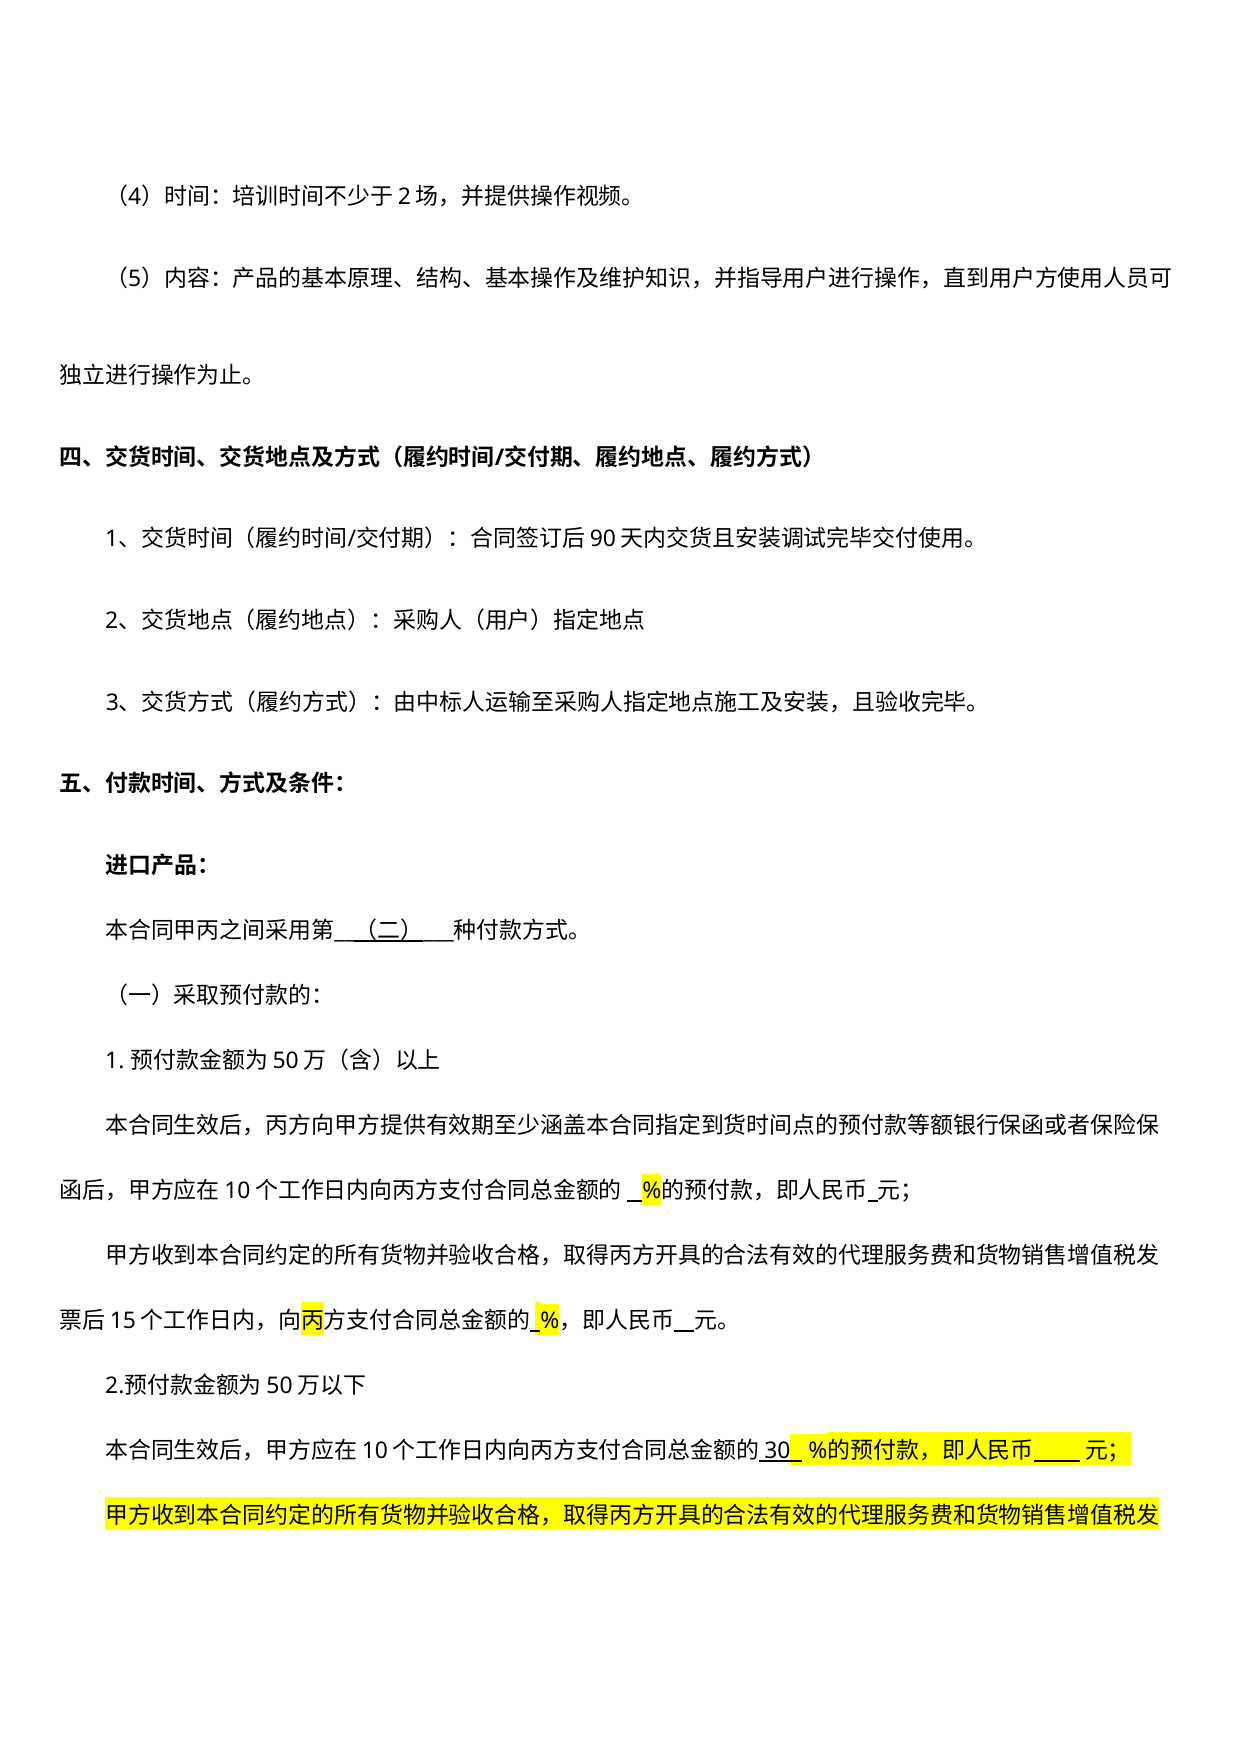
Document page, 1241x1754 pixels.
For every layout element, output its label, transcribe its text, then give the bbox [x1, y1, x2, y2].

text （5）内容：产品的基本原理、结构、基本操作及维护知识，并指导用户进行操作，直到用户方使用人员可独立进行操作为止。 [59, 244, 1181, 406]
text 3、交货方式（履约方式）：由中标人运输至采购人指定地点施工及安装，且验收完毕。 [106, 668, 1181, 733]
text 进口产品： [59, 831, 1181, 896]
text （4）时间：培训时间不少于2场，并提供操作视频。 [59, 162, 1181, 227]
text 本合同甲丙之间采用第__（二）___种付款方式。 [59, 896, 1181, 961]
text 五、付款时间、方式及条件： [59, 749, 1181, 814]
text 本合同生效后，甲方应在10个工作日内向丙方支付合同总金额的 30 %的预付款，即人民币 元； [59, 1416, 1181, 1481]
text 1. 预付款金额为50万（含）以上 [59, 1026, 1181, 1091]
text 2.预付款金额为50万以下 [59, 1351, 1181, 1416]
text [59, 1481, 1181, 1546]
text 2、交货地点（履约地点）：采购人（用户）指定地点 [59, 586, 1181, 651]
text 1、交货时间（履约时间/交付期）：合同签订后90天内交货且安装调试完毕交付使用。 [59, 504, 1181, 569]
text （一）采取预付款的： [59, 961, 1181, 1026]
text 甲方收到本合同约定的所有货物并验收合格，取得丙方开具的合法有效的代理服务费和货物销售增值税发票后15个工作日内，向丙方支付合同总金额的 %，即人民币 元。 [59, 1221, 1181, 1351]
text 本合同生效后，丙方向甲方提供有效期至少涵盖本合同指定到货时间点的预付款等额银行保函或者保险保函后，甲方应在10个工作日内向丙方支付合同总金额的 %的预付款，即人民币 元； [59, 1091, 1181, 1221]
text 四、交货时间、交货地点及方式（履约时间/交付期、履约地点、履约方式） [59, 423, 1181, 488]
